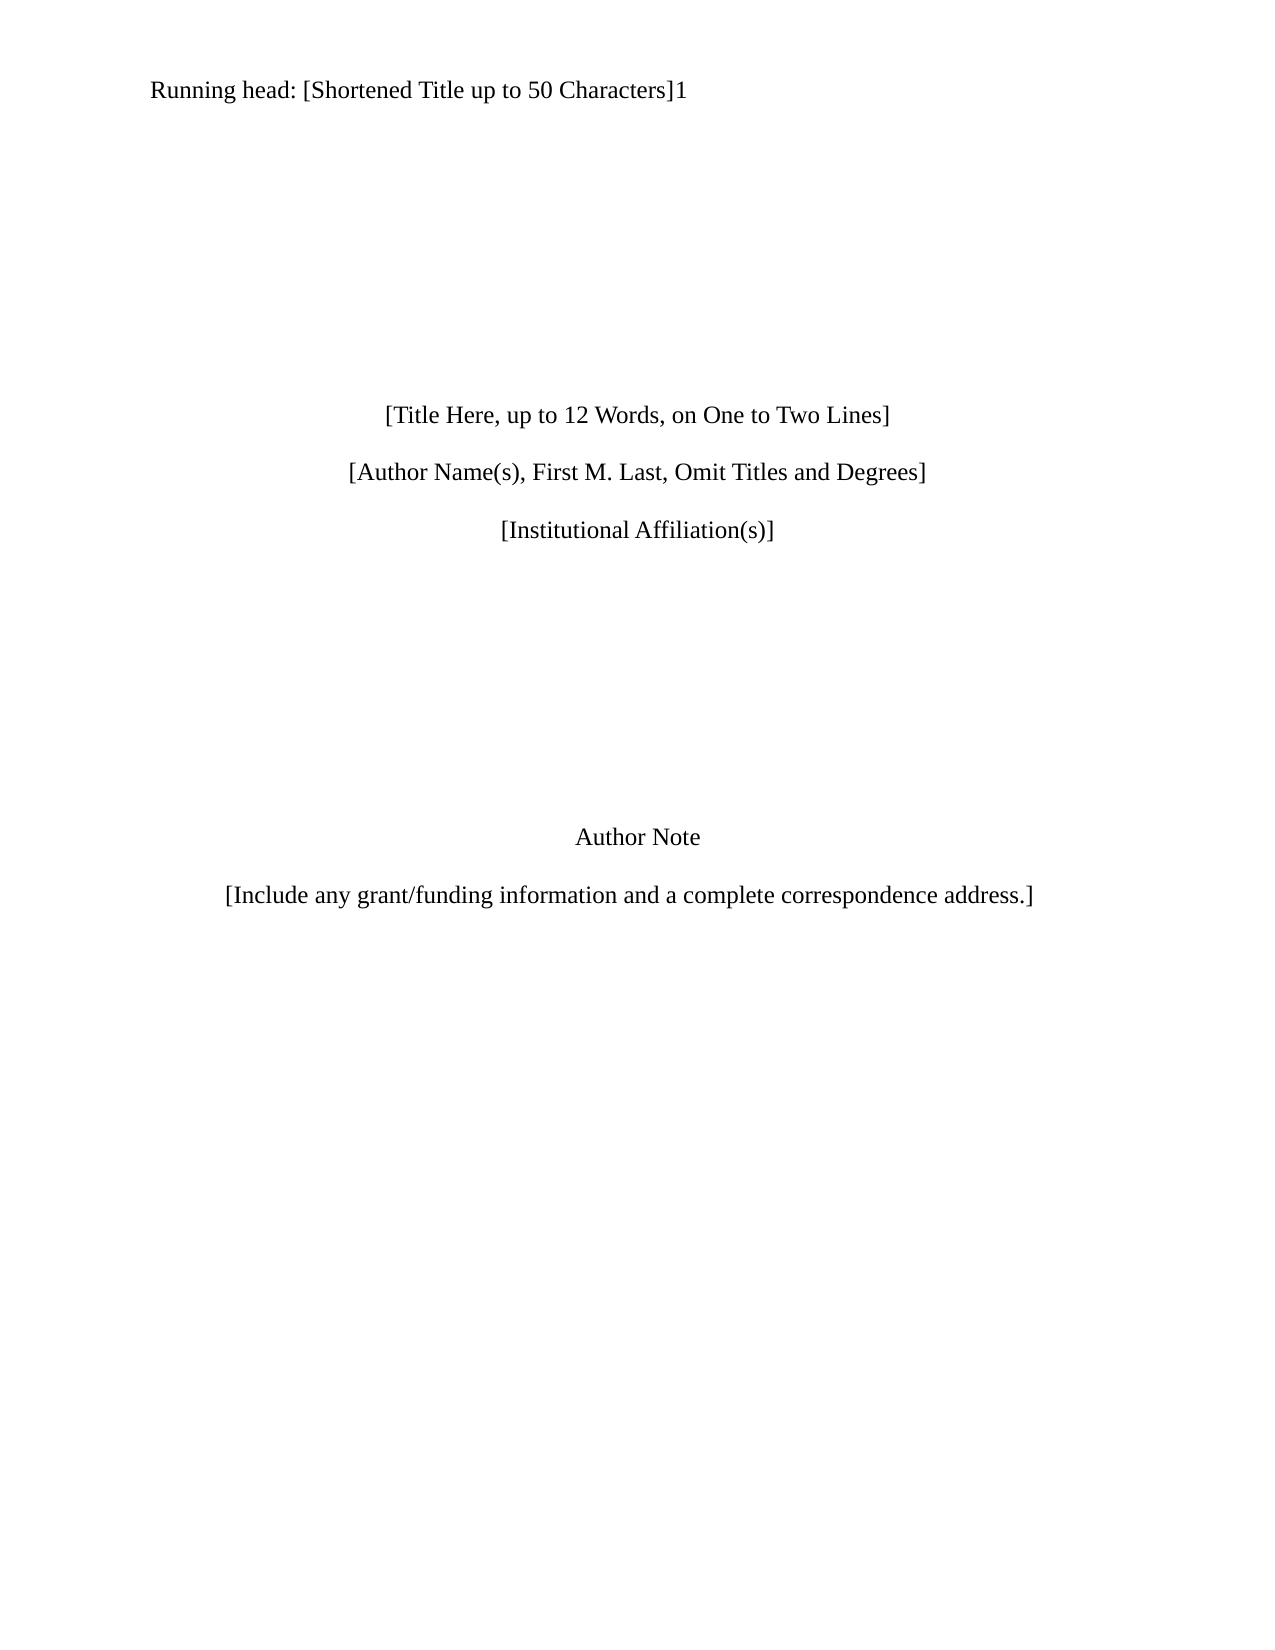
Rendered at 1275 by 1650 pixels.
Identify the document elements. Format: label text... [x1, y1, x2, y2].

title Author Note [150, 822, 1125, 851]
